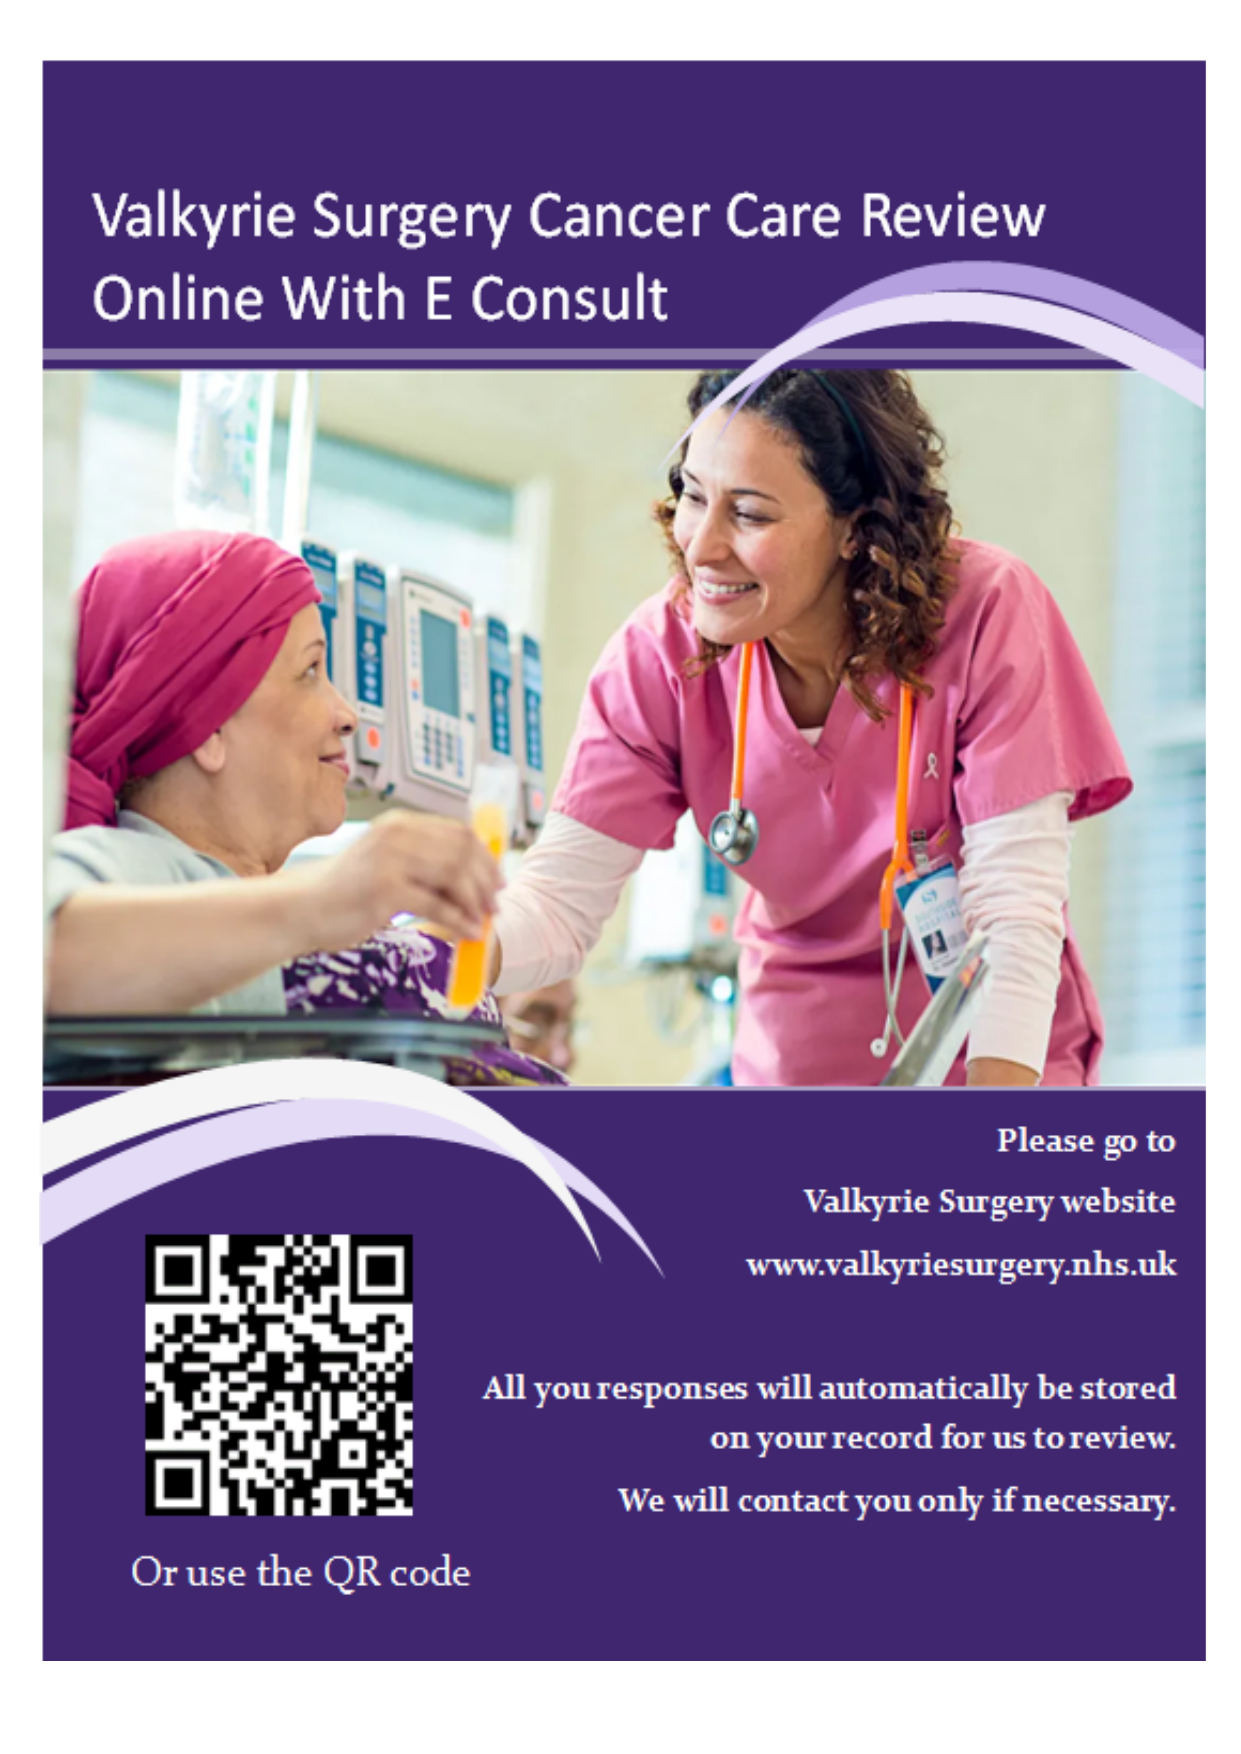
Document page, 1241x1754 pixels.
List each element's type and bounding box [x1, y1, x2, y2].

picture [39, 59, 1206, 1661]
